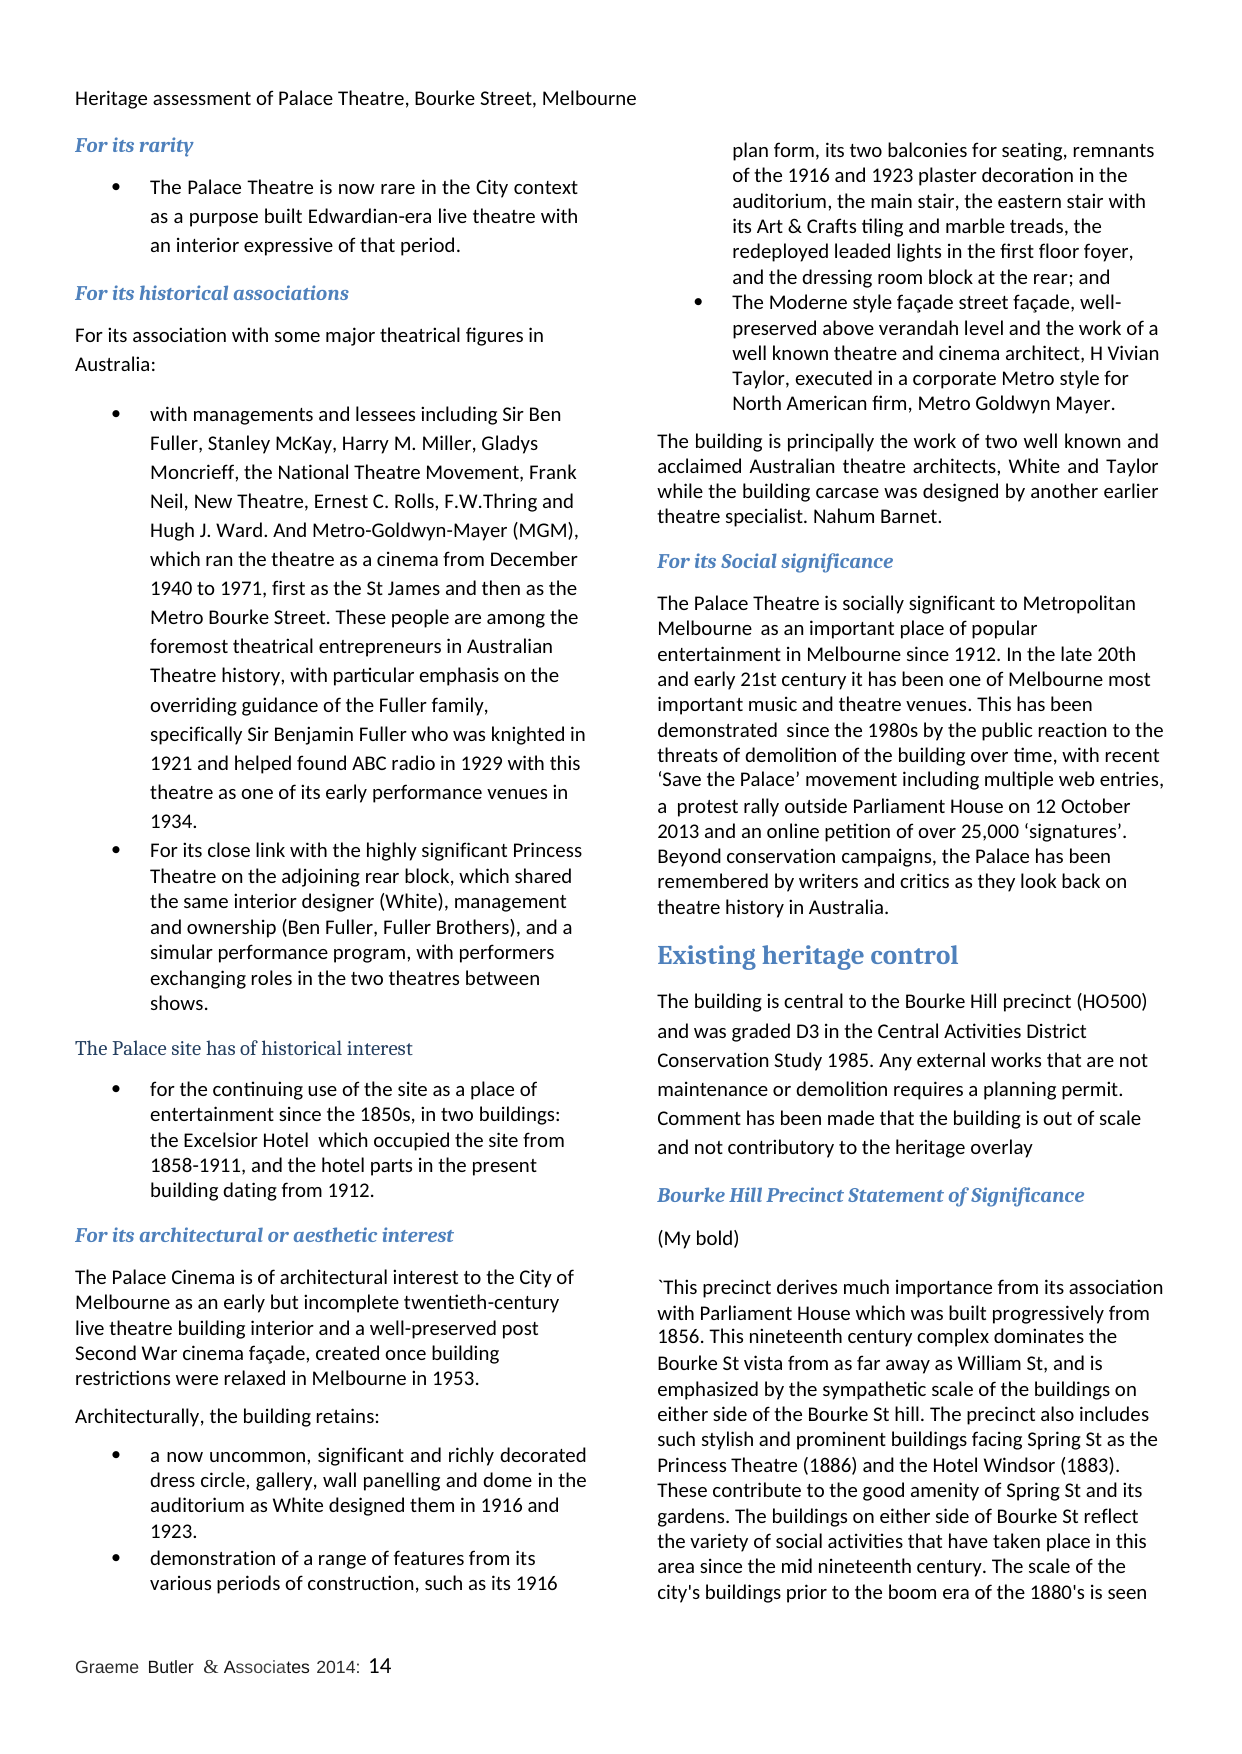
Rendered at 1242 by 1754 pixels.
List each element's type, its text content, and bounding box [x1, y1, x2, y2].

text  For its close link with the highly significant Princess Theatre on the adjoining rear block, which shared the same interior designer (White), management and ownership (Ben Fuller, Fuller Brothers), and a simular performance program, with performers exchanging roles in the two theatres between shows. [112, 838, 586, 1016]
text For its Social significance [657, 550, 1177, 574]
text `This precinct derives much importance from its association with Parliament House which was built progressively from [657, 1274, 1168, 1325]
text demonstrated since the 1980s by the public reaction to the threats of demolition of the building over time, with recent [657, 717, 1170, 768]
text 1856. This nineteenth century complex dominates the [657, 1325, 1177, 1350]
text The Palace Cinema is of architectural interest to the City of Melbourne as an early but incomplete twentieth-century live theatre building interior and a well-preserved post Second War cinema façade, created once building restrictions were relaxed in Melbourne in 1953. [75, 1264, 578, 1391]
text specifically Sir Benjamin Fuller who was knighted in 1921 and helped found ABC radio in 1929 with this theatre as one of its early performance venues in 1934. [150, 721, 586, 834]
text Australia: [75, 351, 583, 377]
text For its architectural or aesthetic interest [75, 1224, 583, 1248]
text For its historical associations [75, 282, 583, 306]
text The Palace Theatre is socially significant to Metropolitan Melbourne as an important place of popular entertainment in Melbourne since 1912. In the late 20th and early 21st century it has been one of Melbourne most important music and theatre venues. This has been [657, 590, 1156, 717]
text 1940 to 1971, first as the St James and then as the Metro Bourke Street. These people are among the foremost theatrical entrepreneurs in Australian Theatre history, with particular emphasis on the overriding guidance of the Fuller family, [150, 575, 581, 717]
text The building is principally the work of two well known and acclaimed Australian theatre architects, White and Taylor while the building carcase was designed by another earlier theatre specialist. Nahum Barnet. [657, 428, 1159, 529]
text Existing heritage control [657, 940, 1177, 971]
text Bourke St vista from as far away as William St, and is emphasized by the sympathetic scale of the buildings on either side of the Bourke St hill. The precinct also includes such stylish and prominent buildings facing Spring St as the Princess Theatre (1886) and the Hotel Windsor (1883). These contribute to the good amenity of Spring St and its gardens. The buildings on either side of Bourke St reflect the variety of social activities that have taken place in this area since the mid nineteenth century. The scale of the city's buildings prior to the boom era of the 1880's is seen [657, 1350, 1163, 1604]
text Architecturally, the building retains: [75, 1403, 583, 1429]
text (My bold) [657, 1225, 1177, 1250]
text 1858-1911, and the hotel parts in the present building dating from 1912. [150, 1152, 541, 1203]
text Bourke Hill Precinct Statement of Significance [657, 1184, 1177, 1208]
text For its rarity [75, 134, 583, 158]
text 2013 and an online petition of over 25,000 ‘signatures’. Beyond conservation campaigns, the Palace has been remembered by writers and critics as they look back on theatre history in Australia. [657, 819, 1132, 919]
text  for the continuing use of the site as a place of entertainment since the 1850s, in two buildings: the Excelsior Hotel which occupied the site from [112, 1077, 569, 1152]
text 1923. [150, 1518, 583, 1544]
text  with managements and lessees including Sir Ben Fuller, Stanley McKay, Harry M. Miller, Gladys Moncrieff, the National Theatre Movement, Frank Neil, New Theatre, Ernest C. Rolls, F.W.Thring and Hugh J. Ward. And Metro-Goldwyn-Mayer (MGM), which ran the theatre as a cinema from December [112, 401, 584, 572]
text The Palace site has of historical interest [75, 1036, 583, 1060]
text plan form, its two balconies for seating, remnants of the 1916 and 1923 plaster decoration in the auditorium, the main stair, the eastern stair with its Art & Crafts tiling and marble treads, the redeployed leaded lights in the first floor foyer, and the dressing room block at the rear; and [732, 137, 1160, 289]
text  The Moderne style façade street façade, well- preserved above verandah level and the work of a well known theatre and cinema architect, H Vivian Taylor, executed in a corporate Metro style for North American firm, Metro Goldwyn Mayer. [694, 290, 1165, 416]
text ‘Save the Palace’ movement including multiple web entries, [657, 768, 1177, 793]
text For its association with some major theatrical figures in [75, 322, 583, 347]
text a protest rally outside Parliament House on 12 October [657, 793, 1177, 818]
text  a now uncommon, significant and richly decorated dress circle, gallery, wall panelling and dome in the auditorium as White designed them in 1916 and [112, 1442, 587, 1518]
text The building is central to the Bourke Hill precinct (HO500) and was graded D3 in the Central Activities District Conservation Study 1985. Any external works that are not maintenance or demolition requires a planning permit. Comment has been made that the building is out of scale and not contributory to the heritage overlay [657, 989, 1154, 1160]
text  The Palace Theatre is now rare in the City context as a purpose built Edwardian-era live theatre with an interior expressive of that period. [112, 174, 578, 258]
text  demonstration of a range of features from its various periods of construction, such as its 1916 [112, 1545, 562, 1595]
